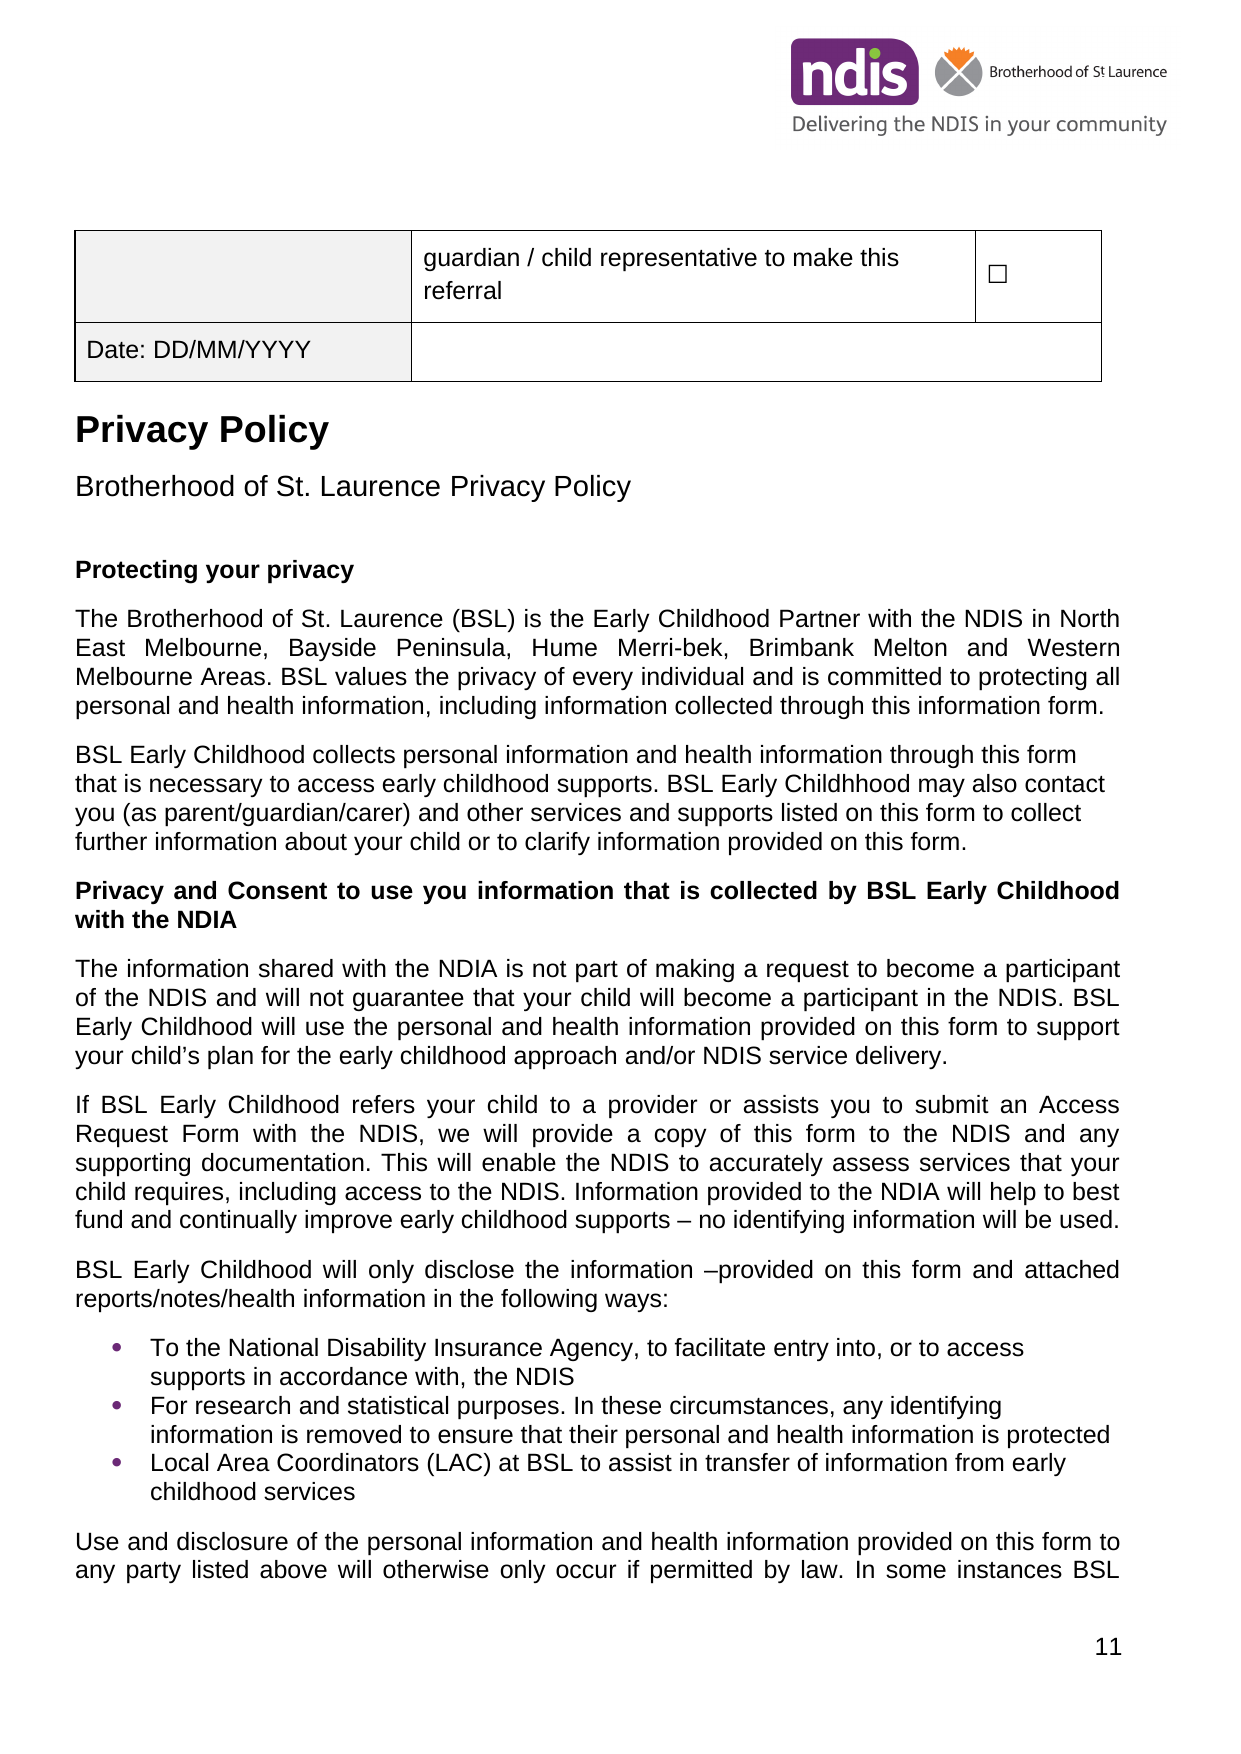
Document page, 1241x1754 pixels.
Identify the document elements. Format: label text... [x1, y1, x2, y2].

table_cell [412, 323, 1101, 381]
list To the National Disability Insurance Agency, to facilitate entry into, or to access supports in accordance with, the NDIS [112, 1333, 1122, 1391]
text If BSL Early Childhood refers your child to a provider or assists you to submit an Access Request Form with the NDIS, we will provide a copy of this form to the NDIS and any supporting documentation. This will enable the NDIS to accurately assess services that your child requires, including access to the NDIS. Information provided to the NDIA will help to best fund and continually improve early childhood supports – no identifying information will be used. [75, 1090, 1122, 1234]
text The Brotherhood of St. Laurence (BSL) is the Early Childhood Partner with the NDIS in North East Melbourne, Bayside Peninsula, Hume Merri-bek, Brimbank Melton and Western Melbourne Areas. BSL values the privacy of every individual and is committed to protecting all personal and health information, including information collected through this information form. [75, 604, 1122, 719]
list Local Area Coordinators (LAC) at BSL to assist in transfer of information from early childhood services [112, 1448, 1122, 1506]
list For research and statistical purposes. In these circumstances, any identifying information is removed to ensure that their personal and health information is protected [112, 1391, 1122, 1448]
text BSL Early Childhood will only disclose the information –provided on this form and attached reports/notes/health information in the following ways: [75, 1255, 1122, 1312]
subtitle Brotherhood of St. Laurence Privacy Policy [75, 469, 1122, 503]
subtitle Privacy Policy [75, 407, 1122, 450]
text Protecting your privacy [75, 555, 1122, 583]
text Privacy and Consent to use you information that is collected by BSL Early Childhood with the NDIA [75, 876, 1122, 933]
table_cell Date: DD/MM/YYYY [76, 323, 411, 381]
table_cell Consent: [976, 231, 1101, 322]
text The information shared with the NDIA is not part of making a request to become a participant of the NDIS and will not guarantee that your child will become a participant in the NDIS. BSL Early Childhood will use the personal and health information provided on this form to support your child’s plan for the early childhood approach and/or NDIS service delivery. [75, 954, 1122, 1069]
picture [775, 26, 1182, 150]
text BSL Early Childhood collects personal information and health information through this form that is necessary to access early childhood supports. BSL Early Childhhood may also contact you (as parent/guardian/carer) and other services and supports listed on this form to collect further information about your child or to clarify information provided on this form. [75, 740, 1122, 855]
